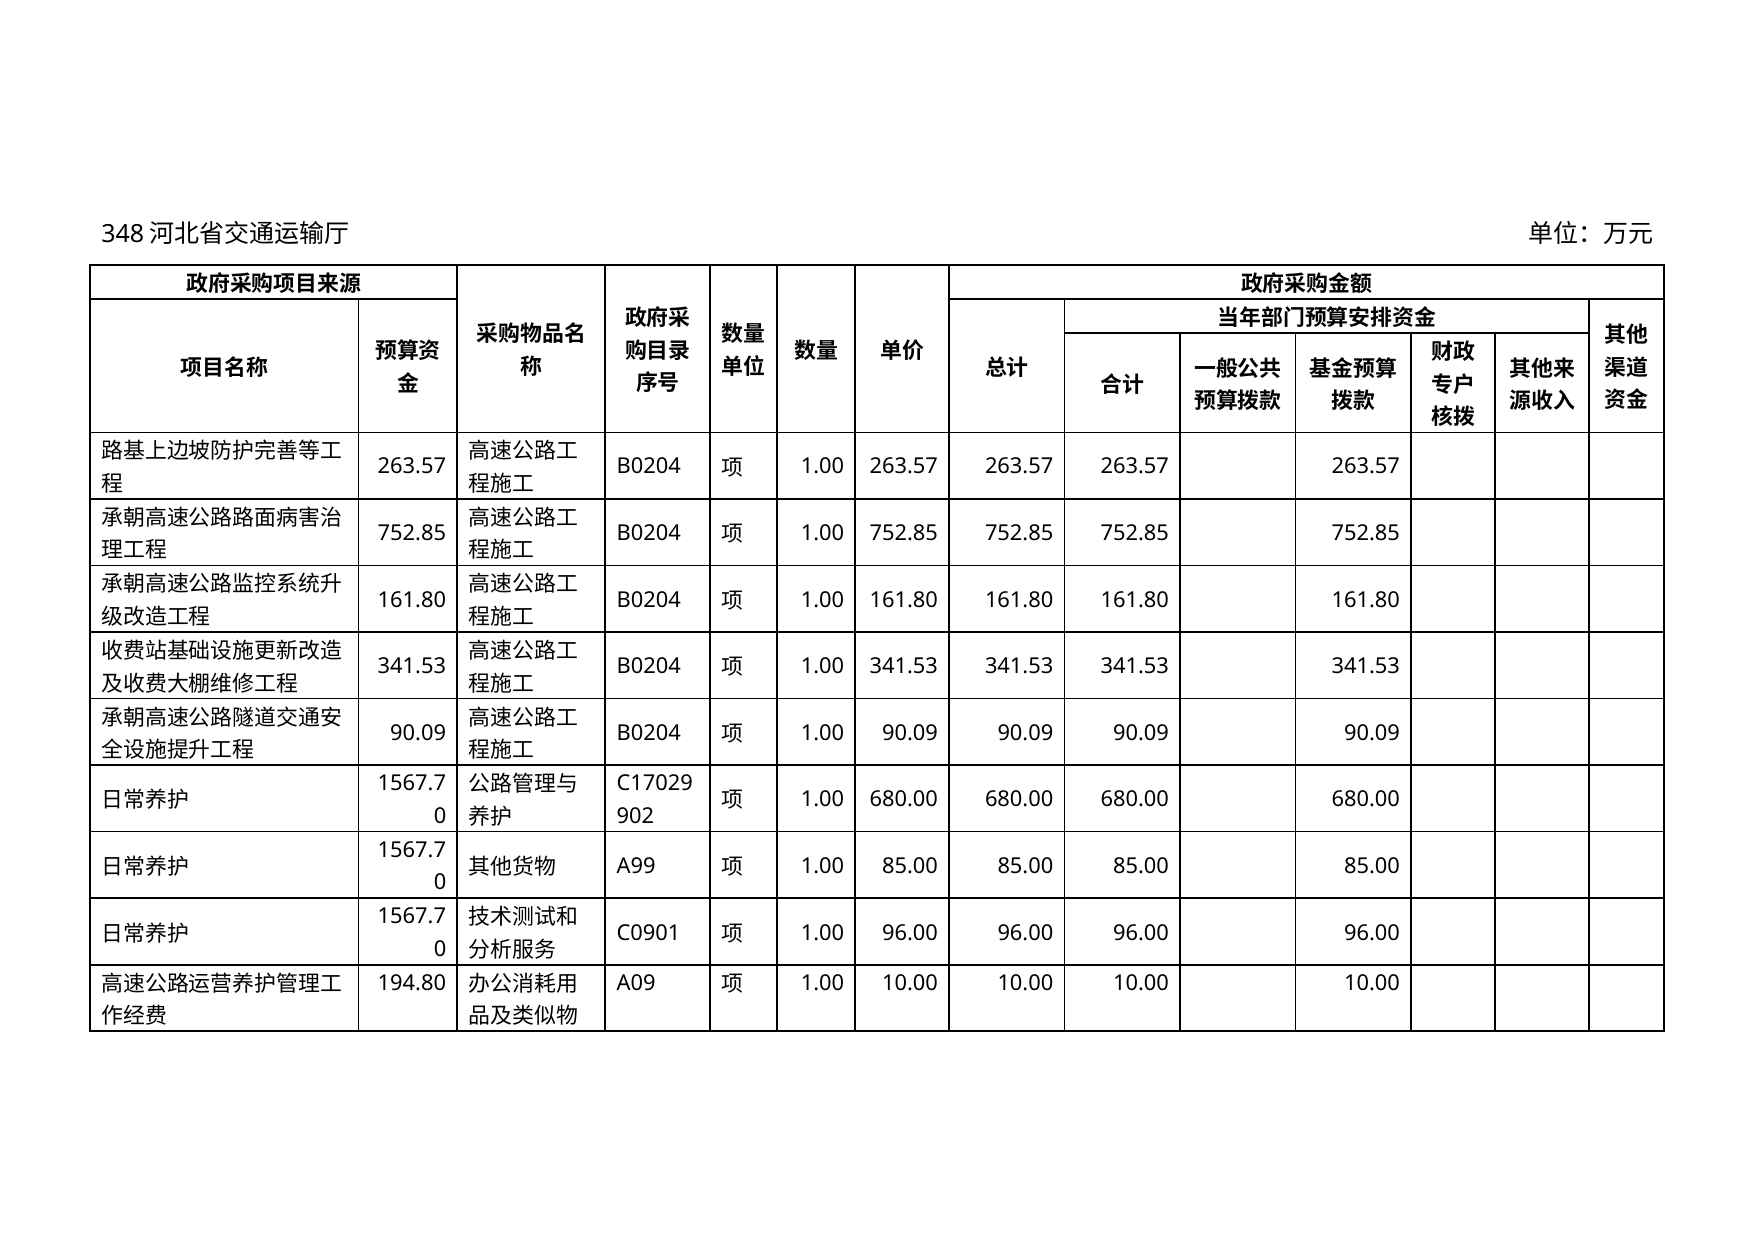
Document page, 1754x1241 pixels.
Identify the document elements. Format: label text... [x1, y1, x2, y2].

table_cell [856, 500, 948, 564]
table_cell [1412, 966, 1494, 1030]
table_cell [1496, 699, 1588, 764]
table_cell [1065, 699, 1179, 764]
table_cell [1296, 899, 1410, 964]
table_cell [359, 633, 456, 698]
table_cell 其他来源收入 [1496, 334, 1588, 431]
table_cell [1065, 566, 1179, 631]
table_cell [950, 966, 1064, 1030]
table_header 348河北省交通运输厅 [91, 199, 948, 264]
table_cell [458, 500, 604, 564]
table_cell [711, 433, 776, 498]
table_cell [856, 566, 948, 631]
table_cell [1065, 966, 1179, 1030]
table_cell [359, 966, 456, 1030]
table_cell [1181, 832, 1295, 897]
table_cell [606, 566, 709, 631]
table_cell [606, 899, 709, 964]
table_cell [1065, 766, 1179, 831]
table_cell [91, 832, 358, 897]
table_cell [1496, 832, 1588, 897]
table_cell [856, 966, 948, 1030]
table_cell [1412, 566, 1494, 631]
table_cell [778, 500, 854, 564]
table_cell 其他渠道资金 [1590, 300, 1663, 431]
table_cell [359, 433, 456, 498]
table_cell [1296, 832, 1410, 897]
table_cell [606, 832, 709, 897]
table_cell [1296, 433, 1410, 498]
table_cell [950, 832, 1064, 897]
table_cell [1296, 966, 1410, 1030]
table_cell 合计 [1065, 334, 1179, 431]
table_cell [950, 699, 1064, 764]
table_cell 采购物品名称 [458, 266, 604, 431]
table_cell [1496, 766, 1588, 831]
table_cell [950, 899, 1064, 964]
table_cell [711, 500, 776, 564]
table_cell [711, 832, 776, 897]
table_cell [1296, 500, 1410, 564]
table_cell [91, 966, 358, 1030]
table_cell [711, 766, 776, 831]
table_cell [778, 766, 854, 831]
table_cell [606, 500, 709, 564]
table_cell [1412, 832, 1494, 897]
table_cell 政府采购目录序号 [606, 266, 709, 431]
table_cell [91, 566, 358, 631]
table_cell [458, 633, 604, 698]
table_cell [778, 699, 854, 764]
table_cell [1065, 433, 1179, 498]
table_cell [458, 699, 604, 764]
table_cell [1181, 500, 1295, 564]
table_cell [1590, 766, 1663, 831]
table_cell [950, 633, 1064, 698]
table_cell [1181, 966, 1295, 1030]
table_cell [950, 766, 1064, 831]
table_cell 一般公共预算拨款 [1181, 334, 1295, 431]
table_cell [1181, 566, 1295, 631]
table_cell 数量 单位 [711, 266, 776, 431]
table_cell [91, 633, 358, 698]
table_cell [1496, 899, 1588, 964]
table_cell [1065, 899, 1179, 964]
table_cell 财政专户核拨 [1412, 334, 1494, 431]
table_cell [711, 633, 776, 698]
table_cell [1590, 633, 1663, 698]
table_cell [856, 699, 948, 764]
table_cell 当年部门预算安排资金 [1065, 300, 1588, 332]
table_cell 数量 [778, 266, 854, 431]
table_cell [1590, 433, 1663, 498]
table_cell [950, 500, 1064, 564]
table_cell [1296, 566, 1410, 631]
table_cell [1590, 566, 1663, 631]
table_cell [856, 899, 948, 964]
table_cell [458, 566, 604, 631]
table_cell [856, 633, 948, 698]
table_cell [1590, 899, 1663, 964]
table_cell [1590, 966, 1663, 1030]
table_cell 单价 [856, 266, 948, 431]
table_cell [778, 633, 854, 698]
table_cell 总计 [950, 300, 1064, 431]
table_cell 政府采购项目来源 [91, 266, 456, 298]
table_cell 政府采购金额 [950, 266, 1663, 298]
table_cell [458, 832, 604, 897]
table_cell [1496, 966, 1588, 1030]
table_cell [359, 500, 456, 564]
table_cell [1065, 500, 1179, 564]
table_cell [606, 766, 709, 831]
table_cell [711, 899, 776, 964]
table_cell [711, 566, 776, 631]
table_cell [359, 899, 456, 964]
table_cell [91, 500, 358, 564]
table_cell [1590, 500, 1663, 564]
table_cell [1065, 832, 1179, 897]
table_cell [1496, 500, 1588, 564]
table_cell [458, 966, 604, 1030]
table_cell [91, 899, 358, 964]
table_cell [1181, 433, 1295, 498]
table_cell 基金预算拨款 [1296, 334, 1410, 431]
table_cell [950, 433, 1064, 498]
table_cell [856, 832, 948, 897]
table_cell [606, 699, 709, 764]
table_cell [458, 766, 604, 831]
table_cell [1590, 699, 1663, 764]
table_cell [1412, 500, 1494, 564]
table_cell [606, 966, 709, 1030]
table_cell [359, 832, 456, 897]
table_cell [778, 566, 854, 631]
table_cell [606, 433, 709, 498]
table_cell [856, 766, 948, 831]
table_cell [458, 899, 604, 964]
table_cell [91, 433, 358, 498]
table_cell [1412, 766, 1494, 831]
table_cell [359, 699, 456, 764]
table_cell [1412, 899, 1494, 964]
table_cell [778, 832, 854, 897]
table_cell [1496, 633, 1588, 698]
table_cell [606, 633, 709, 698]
table_cell 预算资金 [359, 300, 456, 431]
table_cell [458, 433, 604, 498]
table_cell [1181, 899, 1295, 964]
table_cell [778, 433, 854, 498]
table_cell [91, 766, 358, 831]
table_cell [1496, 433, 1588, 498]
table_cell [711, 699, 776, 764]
table_cell 项目名称 [91, 300, 358, 431]
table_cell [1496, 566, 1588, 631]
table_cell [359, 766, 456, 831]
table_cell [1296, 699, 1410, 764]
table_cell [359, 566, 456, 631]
table_header 单位：万元 [950, 199, 1663, 264]
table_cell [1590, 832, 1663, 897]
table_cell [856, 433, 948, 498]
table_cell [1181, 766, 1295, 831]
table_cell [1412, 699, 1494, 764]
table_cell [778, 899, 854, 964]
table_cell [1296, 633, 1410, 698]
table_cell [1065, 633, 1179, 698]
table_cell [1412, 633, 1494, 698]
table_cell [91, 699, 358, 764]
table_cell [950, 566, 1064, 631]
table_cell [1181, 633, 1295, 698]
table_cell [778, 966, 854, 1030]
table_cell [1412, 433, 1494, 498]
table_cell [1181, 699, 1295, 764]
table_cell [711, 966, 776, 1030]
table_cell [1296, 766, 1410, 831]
